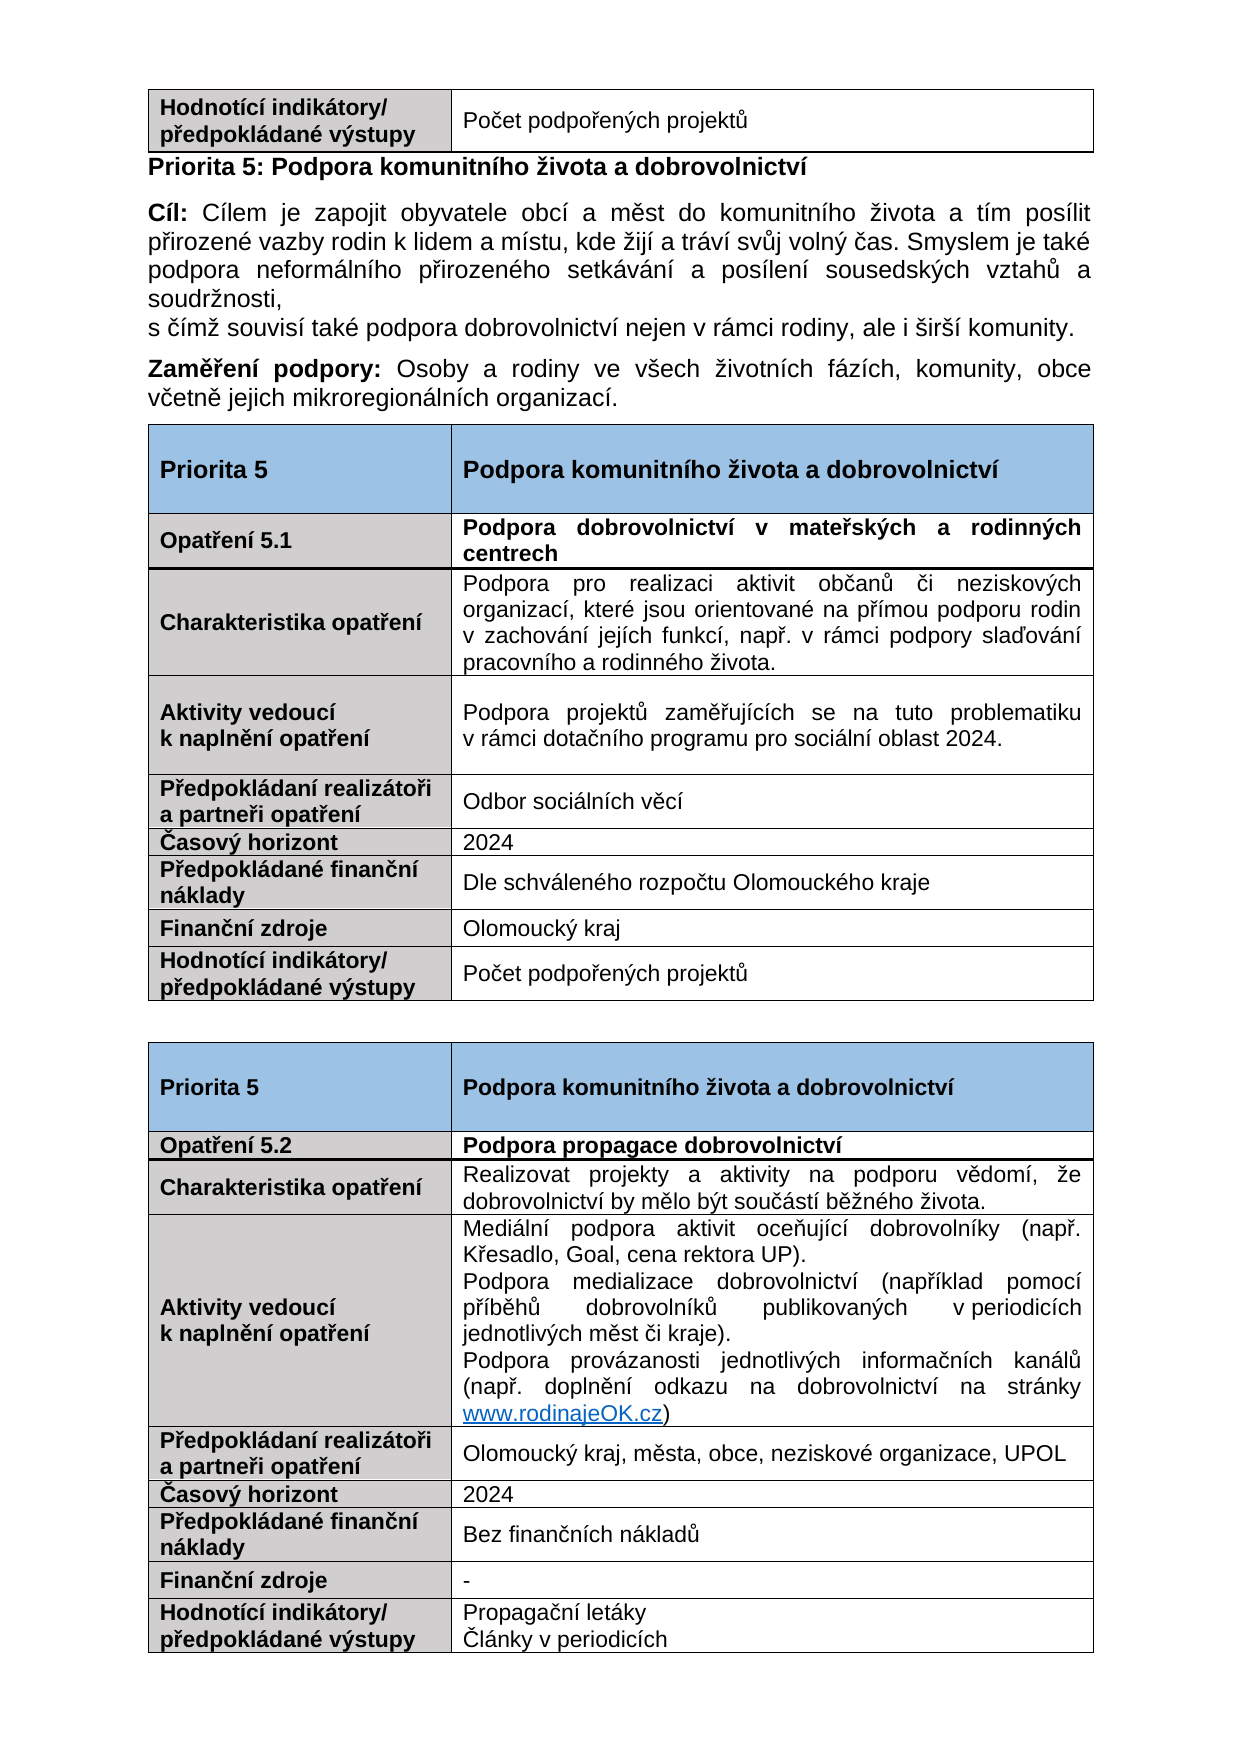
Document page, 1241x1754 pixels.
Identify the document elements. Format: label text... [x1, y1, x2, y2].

table_cell Finanční zdroje [149, 1562, 451, 1598]
table_cell Odbor sociálních věcí [452, 775, 1093, 827]
table_cell Olomoucký kraj, města, obce, neziskové organizace, UPOL [452, 1427, 1093, 1479]
table_cell Opatření 5.2 [149, 1132, 451, 1158]
table_cell Podpora projektů zaměřujících se na tuto problematiku v rámci dotačního programu pro sociální oblast 2024. [452, 676, 1093, 774]
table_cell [452, 1599, 1093, 1652]
table_cell Aktivity vedoucí k naplnění opatření [149, 1215, 451, 1426]
text Cíl: Cílem je zapojit obyvatele obcí a měst do komunitního života a tím posílit přirozené vazby rodin k lidem a místu, kde žijí a tráví svůj volný čas. Smyslem je také podpora neformálního přirozeného setkávání a posílení sousedských vztahů a soudržnosti, s čímž souvisí také podpora dobrovolnictví nejen v rámci rodiny, ale i širší komunity. [148, 198, 1092, 342]
table_cell Charakteristika opatření [149, 1161, 451, 1214]
table_cell Olomoucký kraj [452, 910, 1093, 946]
table_header Priorita 5 [149, 425, 451, 513]
table_cell Časový horizont [149, 829, 451, 855]
table_cell Podpora pro realizaci aktivit občanů či neziskových organizací, které jsou orientované na přímou podporu rodin v zachování jejích funkcí, např. v rámci podpory slaďování pracovního a rodinného života. [452, 570, 1093, 675]
table_cell Realizovat projekty a aktivity na podporu vědomí, že dobrovolnictví by mělo být součástí běžného života. [452, 1161, 1093, 1214]
table_cell Opatření 5.1 [149, 514, 451, 567]
text Zaměření podpory: Osoby a rodiny ve všech životních fázích, komunity, obce včetně jejich mikroregionálních organizací. [148, 354, 1092, 412]
table_cell Finanční zdroje [149, 910, 451, 946]
table_cell Bez finančních nákladů [452, 1508, 1093, 1561]
table_cell Předpokládané finanční náklady [149, 1508, 451, 1561]
table_cell Předpokládaní realizátoři a partneři opatření [149, 775, 451, 827]
subtitle Priorita 5: Podpora komunitního života a dobrovolnictví [148, 153, 1092, 181]
table_header Podpora komunitního života a dobrovolnictví [452, 1043, 1093, 1131]
table_cell 2024 [452, 829, 1093, 855]
table_cell Předpokládané finanční náklady [149, 856, 451, 908]
table_cell Hodnotící indikátory/ předpokládané výstupy [149, 947, 451, 1000]
table_cell Dle schváleného rozpočtu Olomouckého kraje [452, 856, 1093, 908]
table_cell Charakteristika opatření [149, 570, 451, 675]
table_cell Počet podpořených projektů [452, 947, 1093, 1000]
table_header Podpora komunitního života a dobrovolnictví [452, 425, 1093, 513]
table_cell Počet podpořených projektů [452, 90, 1093, 151]
table_cell Aktivity vedoucí k naplnění opatření [149, 676, 451, 774]
table_cell Předpokládaní realizátoři a partneři opatření [149, 1427, 451, 1479]
table_cell Hodnotící indikátory/ předpokládané výstupy [149, 90, 451, 151]
table_cell - [452, 1562, 1093, 1598]
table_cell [149, 1599, 451, 1652]
table_cell Časový horizont [149, 1481, 451, 1507]
table_cell Mediální podpora aktivit oceňující dobrovolníky (např. Křesadlo, Goal, cena rektora UP). Podpora medializace dobrovolnictví (například pomocí příběhů dobrovolníků publikovaných v periodicích jednotlivých měst či kraje). Podpora provázanosti jednotlivých informačních kanálů (např. doplnění odkazu na dobrovolnictví na stránky www.rodinajeOK.cz) [452, 1215, 1093, 1426]
table_header Priorita 5 [149, 1043, 451, 1131]
table_cell Podpora propagace dobrovolnictví [452, 1132, 1093, 1158]
table_cell Podpora dobrovolnictví v mateřských a rodinných centrech [452, 514, 1093, 567]
table_cell 2024 [452, 1481, 1093, 1507]
